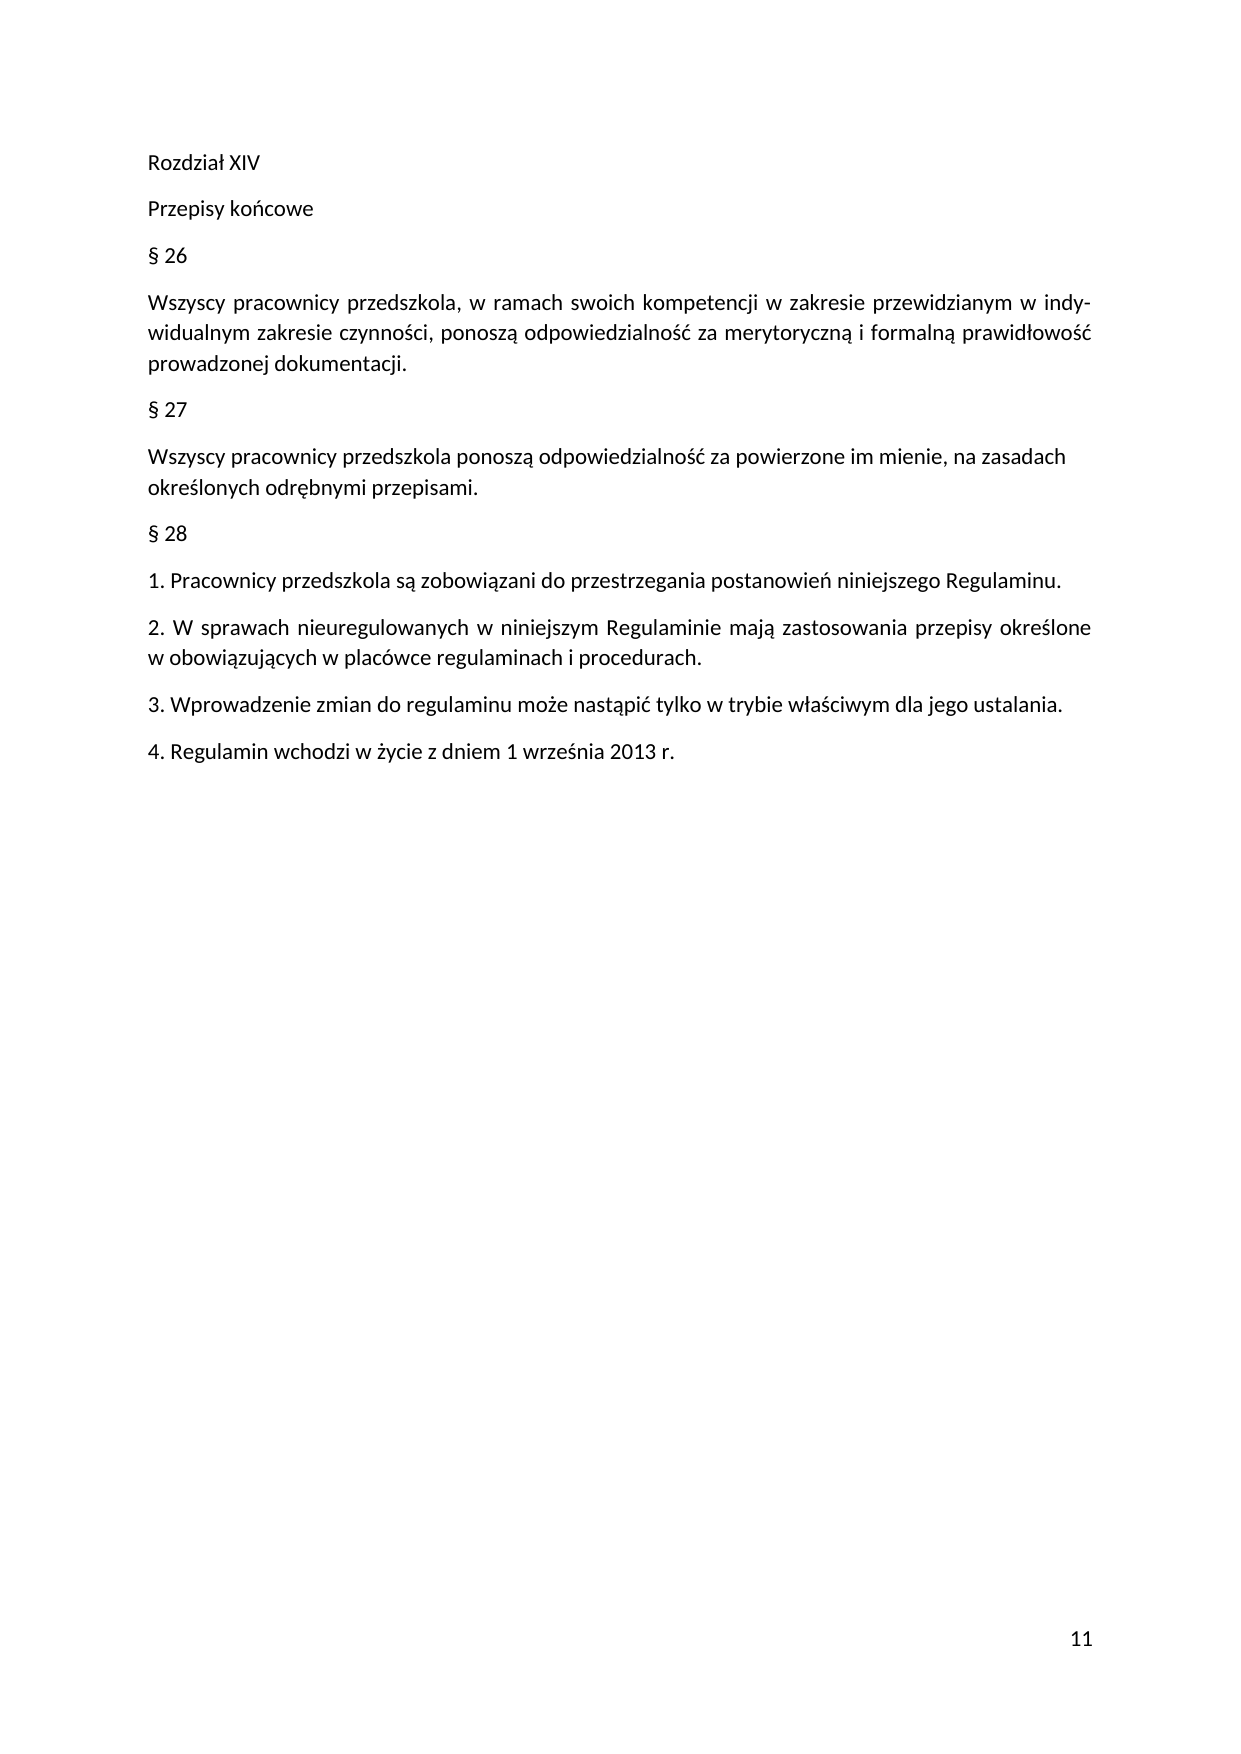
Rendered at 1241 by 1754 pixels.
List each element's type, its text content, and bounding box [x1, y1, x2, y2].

text Wszyscy pracownicy przedszkola ponoszą odpowiedzialność za powierzone im mienie, na zasadach określonych odrębnymi przepisami. [148, 442, 1093, 501]
text 3. Wprowadzenie zmian do regulaminu może nastąpić tylko w trybie właściwym dla jego ustalania. [148, 690, 1093, 718]
text § 27 [148, 396, 1093, 423]
text § 28 [148, 519, 1093, 547]
text Wszyscy pracownicy przedszkola, w ramach swoich kompetencji w zakresie przewidzianym w indy-widualnym zakresie czynności, ponoszą odpowiedzialność za merytoryczną i formalną prawidłowość prowadzonej dokumentacji. [148, 288, 1093, 377]
text § 26 [148, 241, 1093, 269]
text 1. Pracownicy przedszkola są zobowiązani do przestrzegania postanowień niniejszego Regulaminu. [148, 566, 1093, 594]
text 2. W sprawach nieuregulowanych w niniejszym Regulaminie mają zastosowania przepisy określone w obowiązujących w placówce regulaminach i procedurach. [148, 613, 1093, 671]
text 4. Regulamin wchodzi w życie z dniem 1 września 2013 r. [148, 737, 1093, 765]
text Przepisy końcowe [148, 194, 1093, 222]
text Rozdział XIV [148, 148, 1093, 176]
